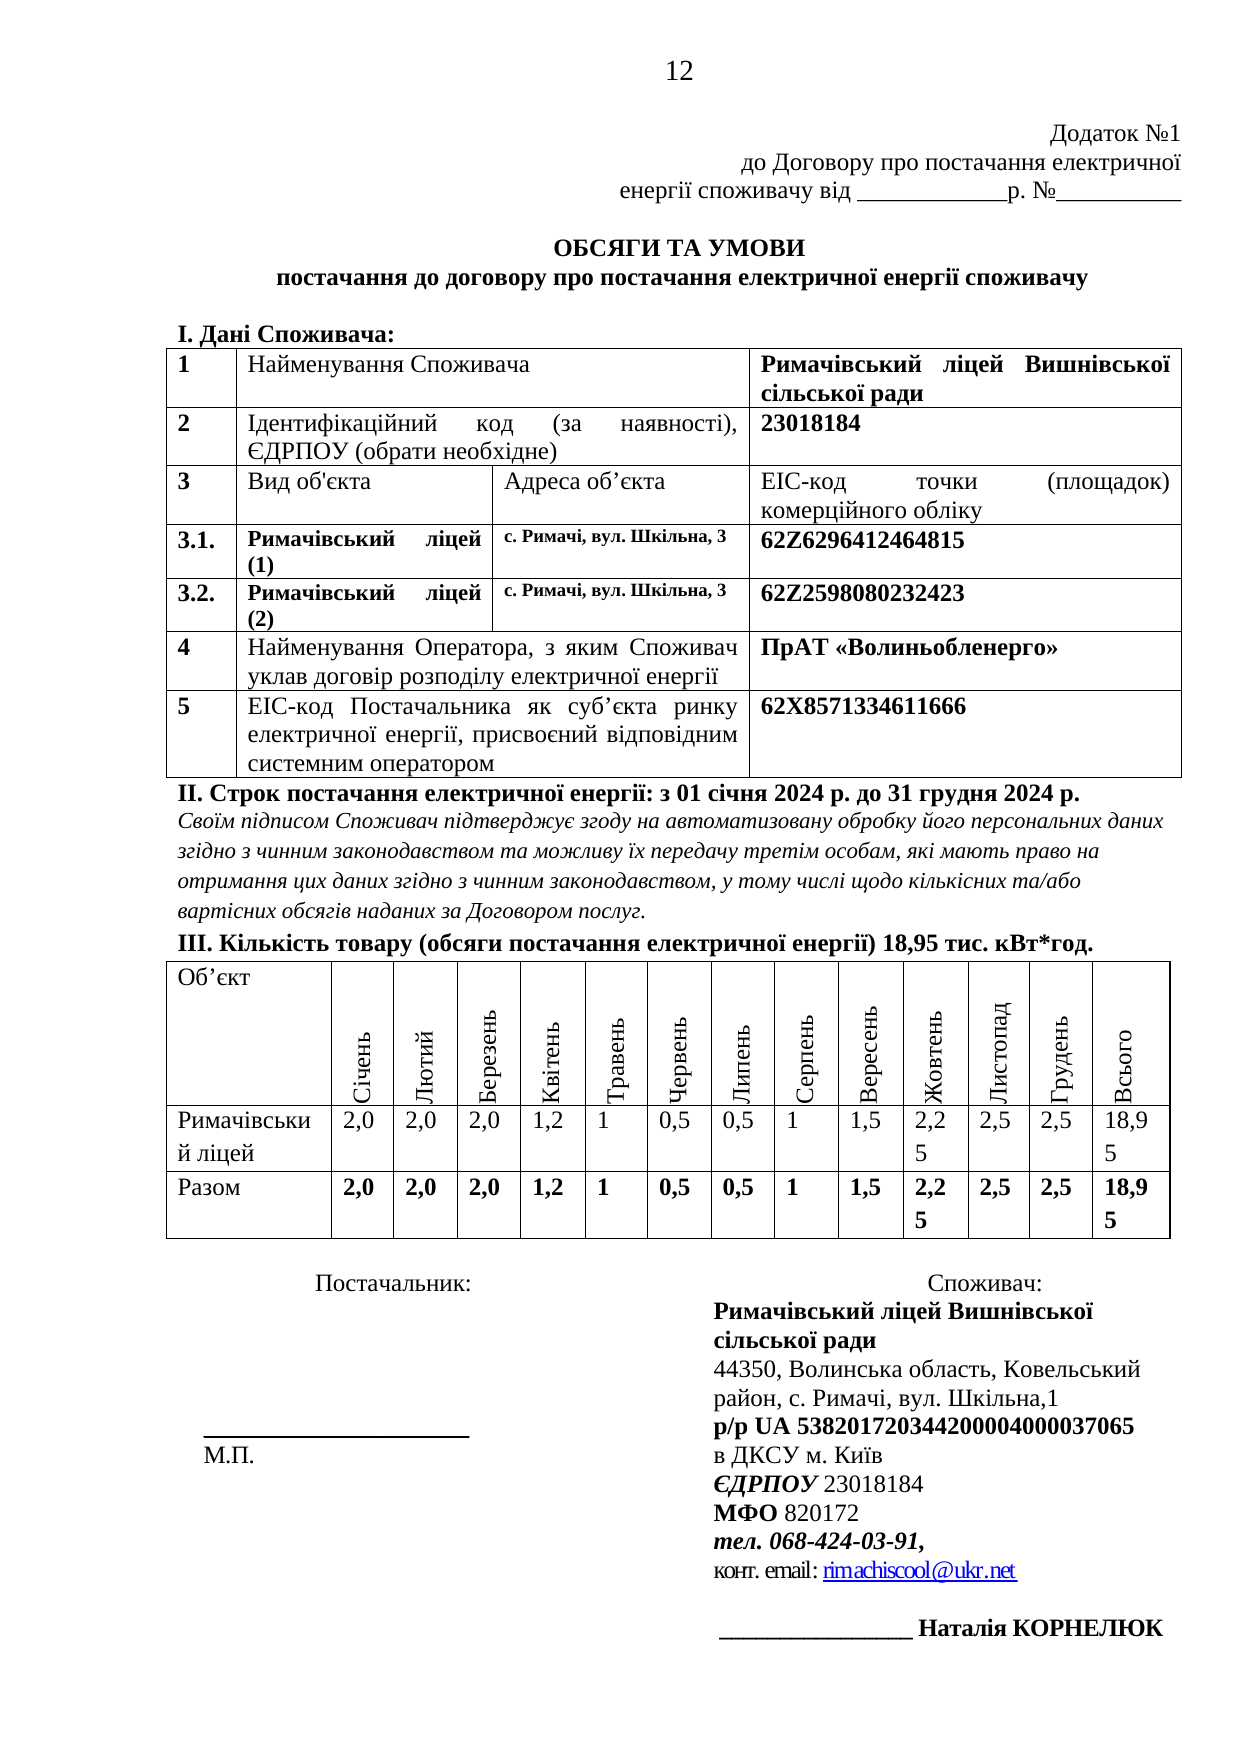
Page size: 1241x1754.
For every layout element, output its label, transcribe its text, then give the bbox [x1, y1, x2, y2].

table_cell 2,5 [1030, 1106, 1092, 1171]
table_cell Римачівський ліцей (1) [237, 525, 492, 577]
table_cell 62Z2598080232423 [750, 579, 1181, 631]
table_cell 2,0 [394, 1106, 457, 1171]
text ОБСЯГИ ТА УМОВИ [177, 233, 1181, 262]
table_cell 2,5 [969, 1172, 1029, 1238]
text до Договору про постачання електричної [177, 147, 1181, 176]
table_cell 1 [586, 1172, 647, 1238]
table_cell 1,2 [521, 1106, 585, 1171]
table_cell 2,0 [394, 1172, 457, 1238]
table_header Вересень [839, 962, 903, 1104]
table_cell Римачівський ліцей (2) [237, 579, 492, 631]
table_cell 0,5 [648, 1106, 711, 1171]
table_header Всього [1093, 962, 1169, 1104]
table_header Липень [712, 962, 774, 1104]
table_cell 2,0 [458, 1172, 520, 1238]
text постачання до договору про постачання електричної енергії споживачу [177, 262, 1181, 291]
table_cell Вид об'єкта [237, 466, 492, 524]
table_cell 2,0 [332, 1172, 393, 1238]
table_header Листопад [969, 962, 1029, 1104]
text Постачальник: Споживач: [177, 1268, 1181, 1296]
table_cell 0,5 [648, 1172, 711, 1238]
table_cell Разом [167, 1172, 331, 1238]
table_cell ПрАТ «Волиньобленерго» [750, 632, 1181, 690]
text ІІІ. Кількість товару (обсяги постачання електричної енергії) 18,95 тис. кВт*год. [177, 928, 1181, 956]
table_header Серпень [775, 962, 838, 1104]
table_cell 1,5 [839, 1172, 903, 1238]
table_cell 62Х8571334611666 [750, 691, 1181, 777]
table_cell ЕІС-код точки (площадок) комерційного обліку [750, 466, 1181, 524]
table_cell 18,95 [1093, 1172, 1169, 1238]
table_cell 2,5 [969, 1106, 1029, 1171]
table_cell 1 [775, 1106, 838, 1171]
table_cell 4 [167, 632, 236, 690]
table_cell Адреса об’єкта [493, 466, 749, 524]
table_cell Римачівський ліцей [167, 1106, 331, 1171]
table_cell 3.1. [167, 525, 236, 577]
table_cell 1 [586, 1106, 647, 1171]
table_cell Ідентифікаційний код (за наявності), ЄДРПОУ (обрати необхідне) [237, 408, 749, 465]
table_header Січень [332, 962, 393, 1104]
text енергії споживачу від ____________р. №__________ [177, 176, 1181, 204]
table_cell с. Римачі, вул. Шкільна, 3 [493, 525, 749, 577]
table_cell 1,5 [839, 1106, 903, 1171]
table_header Найменування Споживача [237, 349, 749, 407]
table_header Жовтень [904, 962, 968, 1104]
table_cell с. Римачі, вул. Шкільна, 3 [493, 579, 749, 631]
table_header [192, 1296, 702, 1641]
table_cell 1,2 [521, 1172, 585, 1238]
table_cell 18,95 [1093, 1106, 1169, 1171]
text І. Дані Споживача: [177, 319, 1181, 348]
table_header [702, 1296, 1208, 1641]
table_header Римачівський ліцей Вишнівської сільської ради [750, 349, 1181, 407]
text Додаток №1 [177, 118, 1181, 147]
table_header Грудень [1030, 962, 1092, 1104]
table_cell 23018184 [750, 408, 1181, 465]
table_cell 2,25 [904, 1106, 968, 1171]
table_header Лютий [394, 962, 457, 1104]
text ІІ. Строк постачання електричної енергії: з 01 січня 2024 р. до 31 грудня 2024 р. [177, 778, 1181, 807]
table_cell 62Z6296412464815 [750, 525, 1181, 577]
table_cell 0,5 [712, 1106, 774, 1171]
table_header Об’єкт [167, 962, 331, 1104]
table_cell 2,5 [1030, 1172, 1092, 1238]
table_cell 3 [167, 466, 236, 524]
table_cell 2,25 [904, 1172, 968, 1238]
table_header Травень [586, 962, 647, 1104]
table_cell 2,0 [458, 1106, 520, 1171]
table_header Червень [648, 962, 711, 1104]
table_header 1 [167, 349, 236, 407]
table_cell 1 [775, 1172, 838, 1238]
table_cell 5 [167, 691, 236, 777]
table_cell 3.2. [167, 579, 236, 631]
table_cell Найменування Оператора, з яким Споживач уклав договір розподілу електричної енергії [237, 632, 749, 690]
table_cell 2,0 [332, 1106, 393, 1171]
text Своїм підписом Споживач підтверджує згоду на автоматизовану обробку його персональних даних згідно з чинним законодавством та можливу їх передачу третім особам, які мають право на отримання цих даних згідно з чинним законодавством, у тому числі щодо кількісних та/або вартісних обсягів наданих за Договором послуг. [177, 807, 1181, 924]
table_header Березень [458, 962, 520, 1104]
table_cell ЕІС-код Постачальника як суб’єкта ринку електричної енергії, присвоєний відповідним системним оператором [237, 691, 749, 777]
table_header Квітень [521, 962, 585, 1104]
table_cell 2 [167, 408, 236, 465]
table_cell 0,5 [712, 1172, 774, 1238]
